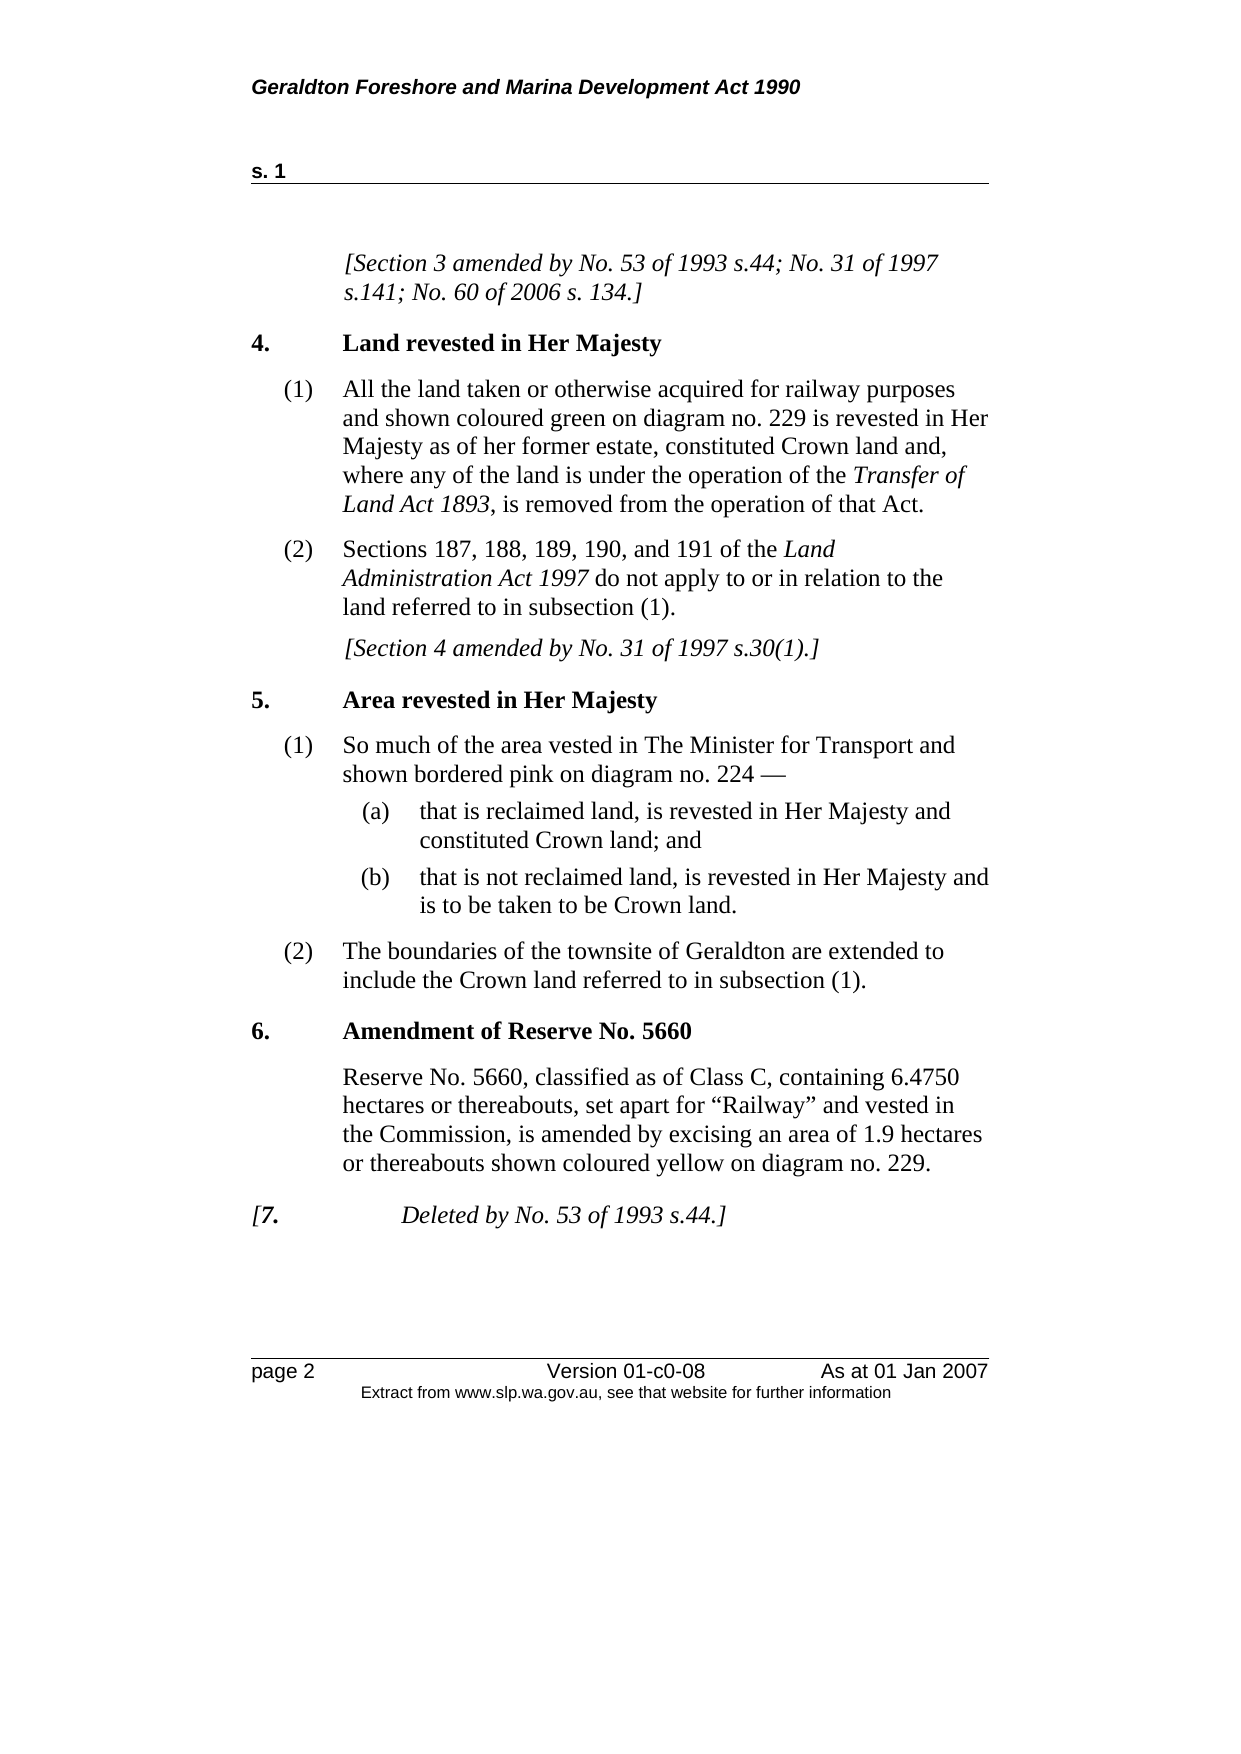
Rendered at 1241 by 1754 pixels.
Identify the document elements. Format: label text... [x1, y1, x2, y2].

subtitle 6. Amendment of Reserve No. 5660 [251, 1016, 989, 1045]
text [7. Deleted by No. 53 of 1993 s.44.] [251, 1200, 989, 1228]
text Reserve No. 5660, classified as of Class C, containing 6.4750 hectares or thereabouts, set apart for “Railway” and vested in the Commission, is amended by excising an area of 1.9 hectares or thereabouts shown coloured yellow on diagram no. 229. [251, 1062, 989, 1177]
text (a) that is reclaimed land, is revested in Her Majesty and constituted Crown land; and [251, 796, 989, 853]
text [Section 4 amended by No. 31 of 1997 s.30(1).] [251, 633, 989, 662]
text (b) that is not reclaimed land, is revested in Her Majesty and is to be taken to be Crown land. [251, 862, 989, 919]
text (1) So much of the area vested in The Minister for Transport and shown bordered pink on diagram no. 224 — [251, 730, 989, 788]
text (2) The boundaries of the townsite of Geraldton are extended to include the Crown land referred to in subsection (1). [251, 936, 989, 993]
text (1) All the land taken or otherwise acquired for railway purposes and shown coloured green on diagram no. 229 is revested in Her Majesty as of her former estate, constituted Crown land and, where any of the land is under the operation of the Transfer of Land Act 1893, is removed from the operation of that Act. [251, 374, 989, 518]
text (2) Sections 187, 188, 189, 190, and 191 of the Land Administration Act 1997 do not apply to or in relation to the land referred to in subsection (1). [251, 534, 989, 621]
subtitle 4. Land revested in Her Majesty [251, 328, 989, 357]
subtitle 5. Area revested in Her Majesty [251, 685, 989, 713]
text [Section 3 amended by No. 53 of 1993 s.44; No. 31 of 1997 s.141; No. 60 of 2006 s. 134.] [251, 248, 989, 306]
